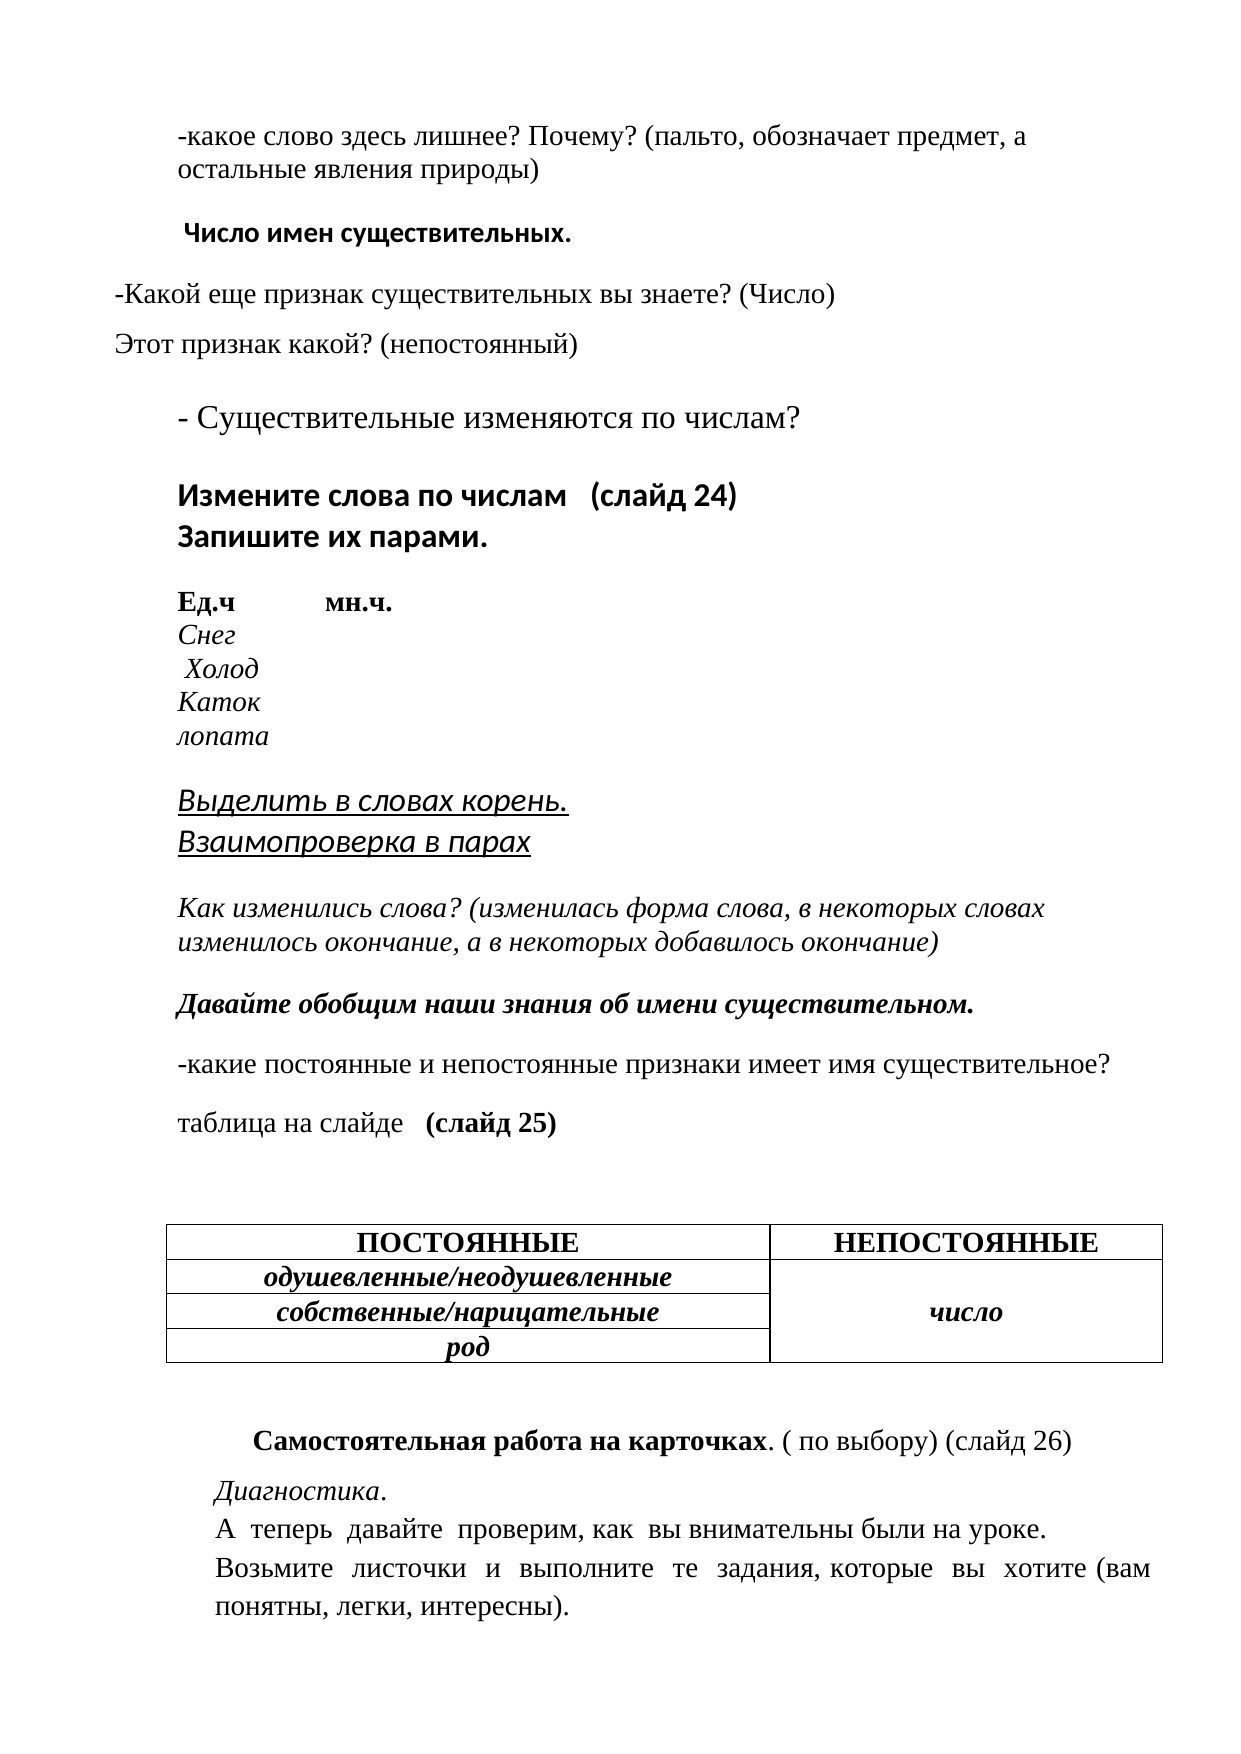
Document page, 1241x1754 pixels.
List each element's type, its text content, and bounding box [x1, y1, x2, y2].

text Как изменились слова? (изменилась форма слова, в некоторых словах изменилось окончание, а в некоторых добавилось окончание) [177, 890, 1152, 957]
text Взаимопроверка в парах [177, 820, 1152, 861]
text -какие постоянные и непостоянные признаки имеет имя существительное? [177, 1046, 1152, 1079]
text Измените слова по числам (слайд 24) [177, 474, 1152, 515]
text Запишите их парами. [177, 515, 1152, 556]
text -какое слово здесь лишнее? Почему? (пальто, обозначает предмет, а остальные явления природы) [177, 118, 1152, 185]
text лопата [177, 718, 1152, 751]
list А теперь давайте проверим, как вы внимательны были на уроке. [215, 1511, 1152, 1545]
text Давайте обобщим наши знания об имени существительном. [177, 986, 1152, 1020]
text Ед.ч мн.ч. [177, 584, 1152, 617]
text Снег [177, 617, 1152, 651]
list -Какой еще признак существительных вы знаете? (Число) [114, 276, 1152, 310]
table_header НЕПОСТОЯННЫЕ [771, 1225, 1162, 1258]
text Холод [177, 651, 1152, 684]
list Диагностика. [215, 1473, 1152, 1506]
text Выделить в словах корень. [177, 779, 1152, 820]
table_cell род [167, 1329, 769, 1362]
list Этот признак какой? (непостоянный) [114, 326, 1152, 360]
text таблица на слайде (слайд 25) [177, 1105, 1152, 1139]
text Число имен существительных. [177, 214, 1152, 250]
table_header ПОСТОЯННЫЕ [167, 1225, 769, 1258]
text - Существительные изменяются по числам? [177, 398, 1152, 436]
table_cell собственные/нарицательные [167, 1294, 769, 1328]
list Возьмите листочки и выполните те задания, которые вы хотите (вам понятны, легки, интересны). [215, 1550, 1152, 1622]
list Самостоятельная работа на карточках. ( по выбору) (слайд 26) [252, 1423, 1152, 1456]
table_cell число [771, 1260, 1162, 1362]
table_cell одушевленные/неодушевленные [167, 1260, 769, 1293]
text Каток [177, 684, 1152, 718]
